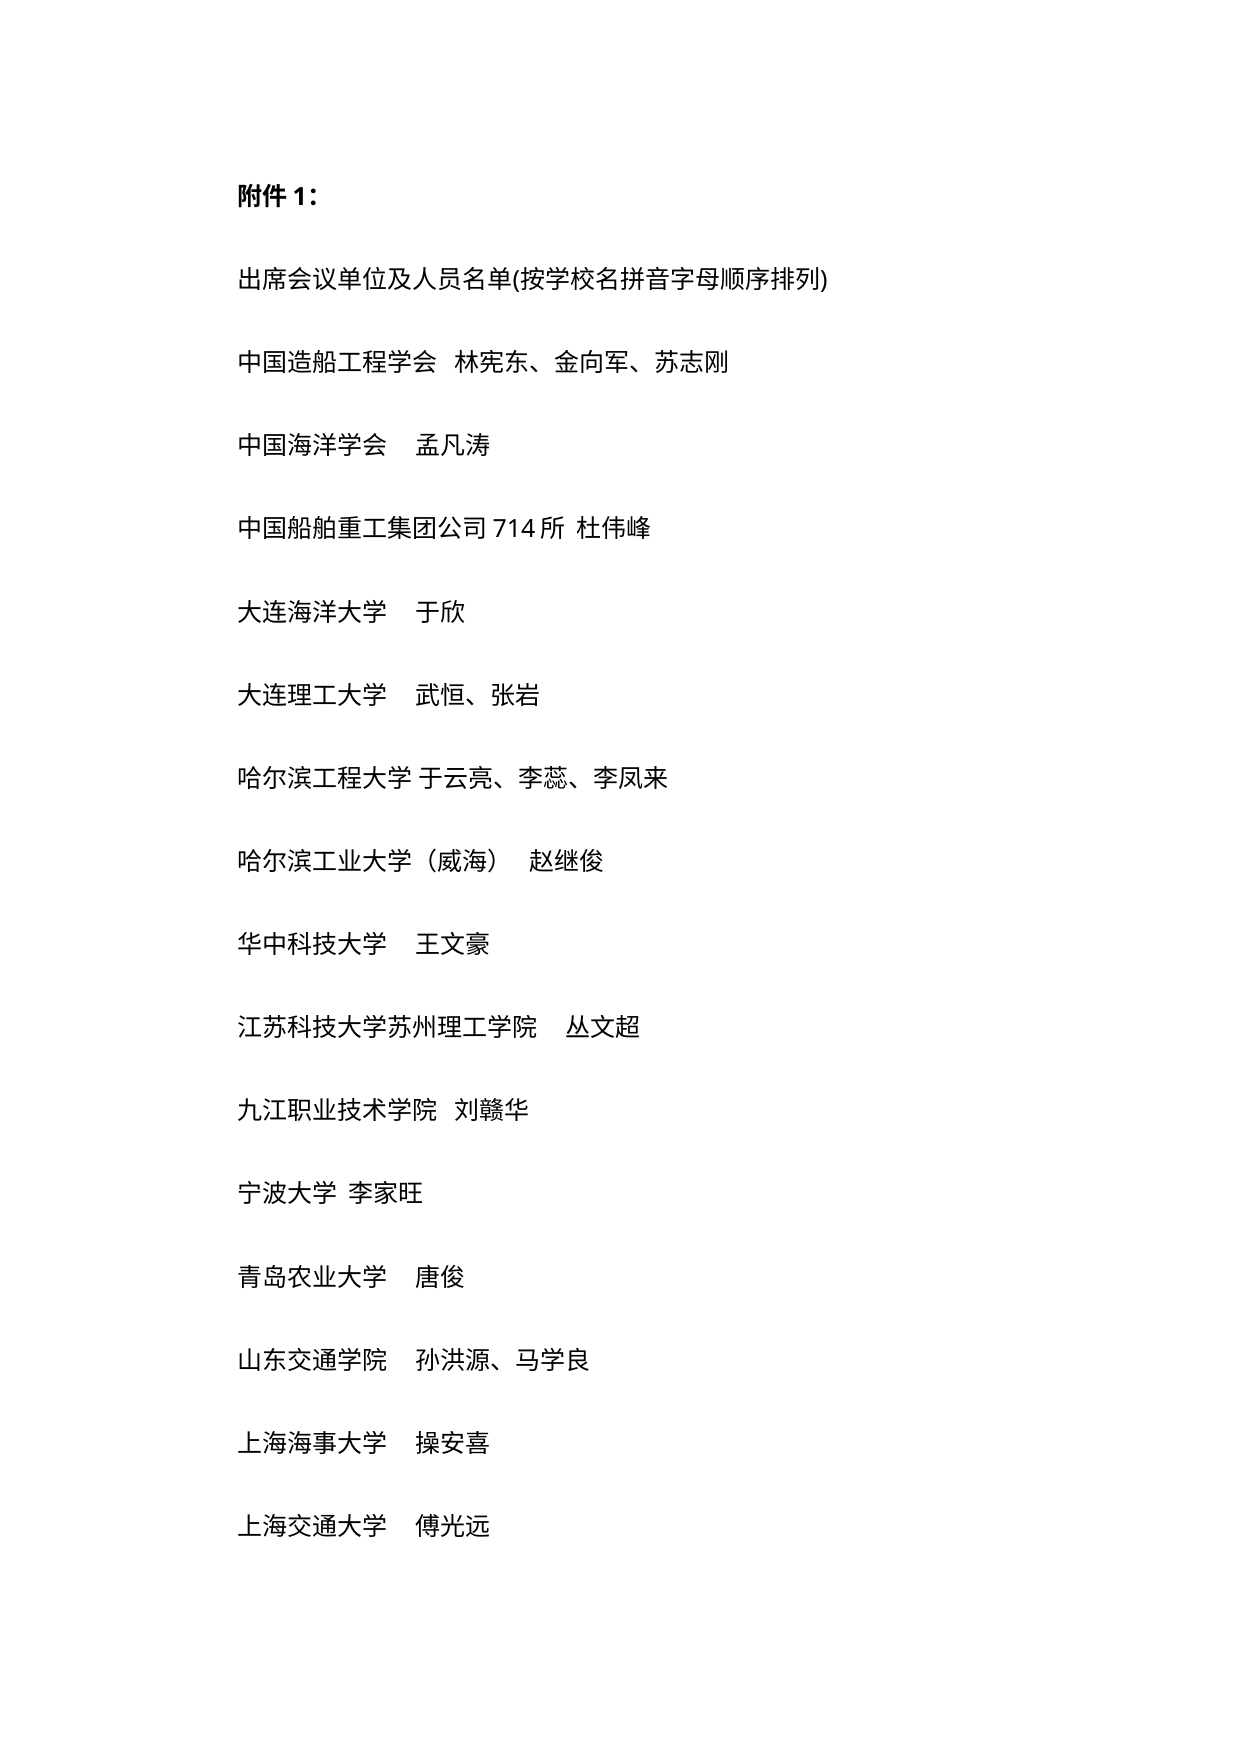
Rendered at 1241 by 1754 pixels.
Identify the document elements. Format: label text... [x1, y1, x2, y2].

text 华中科技大学 王文豪 [187, 910, 1053, 975]
text 宁波大学 李家旺 [187, 1159, 1053, 1224]
text 大连理工大学 武恒、张岩 [187, 661, 1053, 726]
text 山东交通学院 孙洪源、马学良 [187, 1326, 1053, 1391]
text 江苏科技大学苏州理工学院 丛文超 [187, 993, 1053, 1058]
text 九江职业技术学院 刘赣华 [187, 1076, 1053, 1141]
text 中国造船工程学会 林宪东、金向军、苏志刚 [187, 328, 1053, 393]
text 上海海事大学 操安喜 [187, 1409, 1053, 1474]
text 附件1： [187, 162, 1053, 227]
text 出席会议单位及人员名单(按学校名拼音字母顺序排列) [187, 245, 1053, 310]
text 青岛农业大学 唐俊 [187, 1243, 1053, 1308]
text 哈尔滨工业大学（威海） 赵继俊 [187, 827, 1053, 892]
text 中国海洋学会 孟凡涛 [187, 411, 1053, 476]
text 中国船舶重工集团公司714所 杜伟峰 [187, 494, 1053, 559]
text 大连海洋大学 于欣 [187, 578, 1053, 643]
text 哈尔滨工程大学 于云亮、李蕊、李凤来 [187, 744, 1053, 809]
text 上海交通大学 傅光远 [187, 1492, 1053, 1557]
